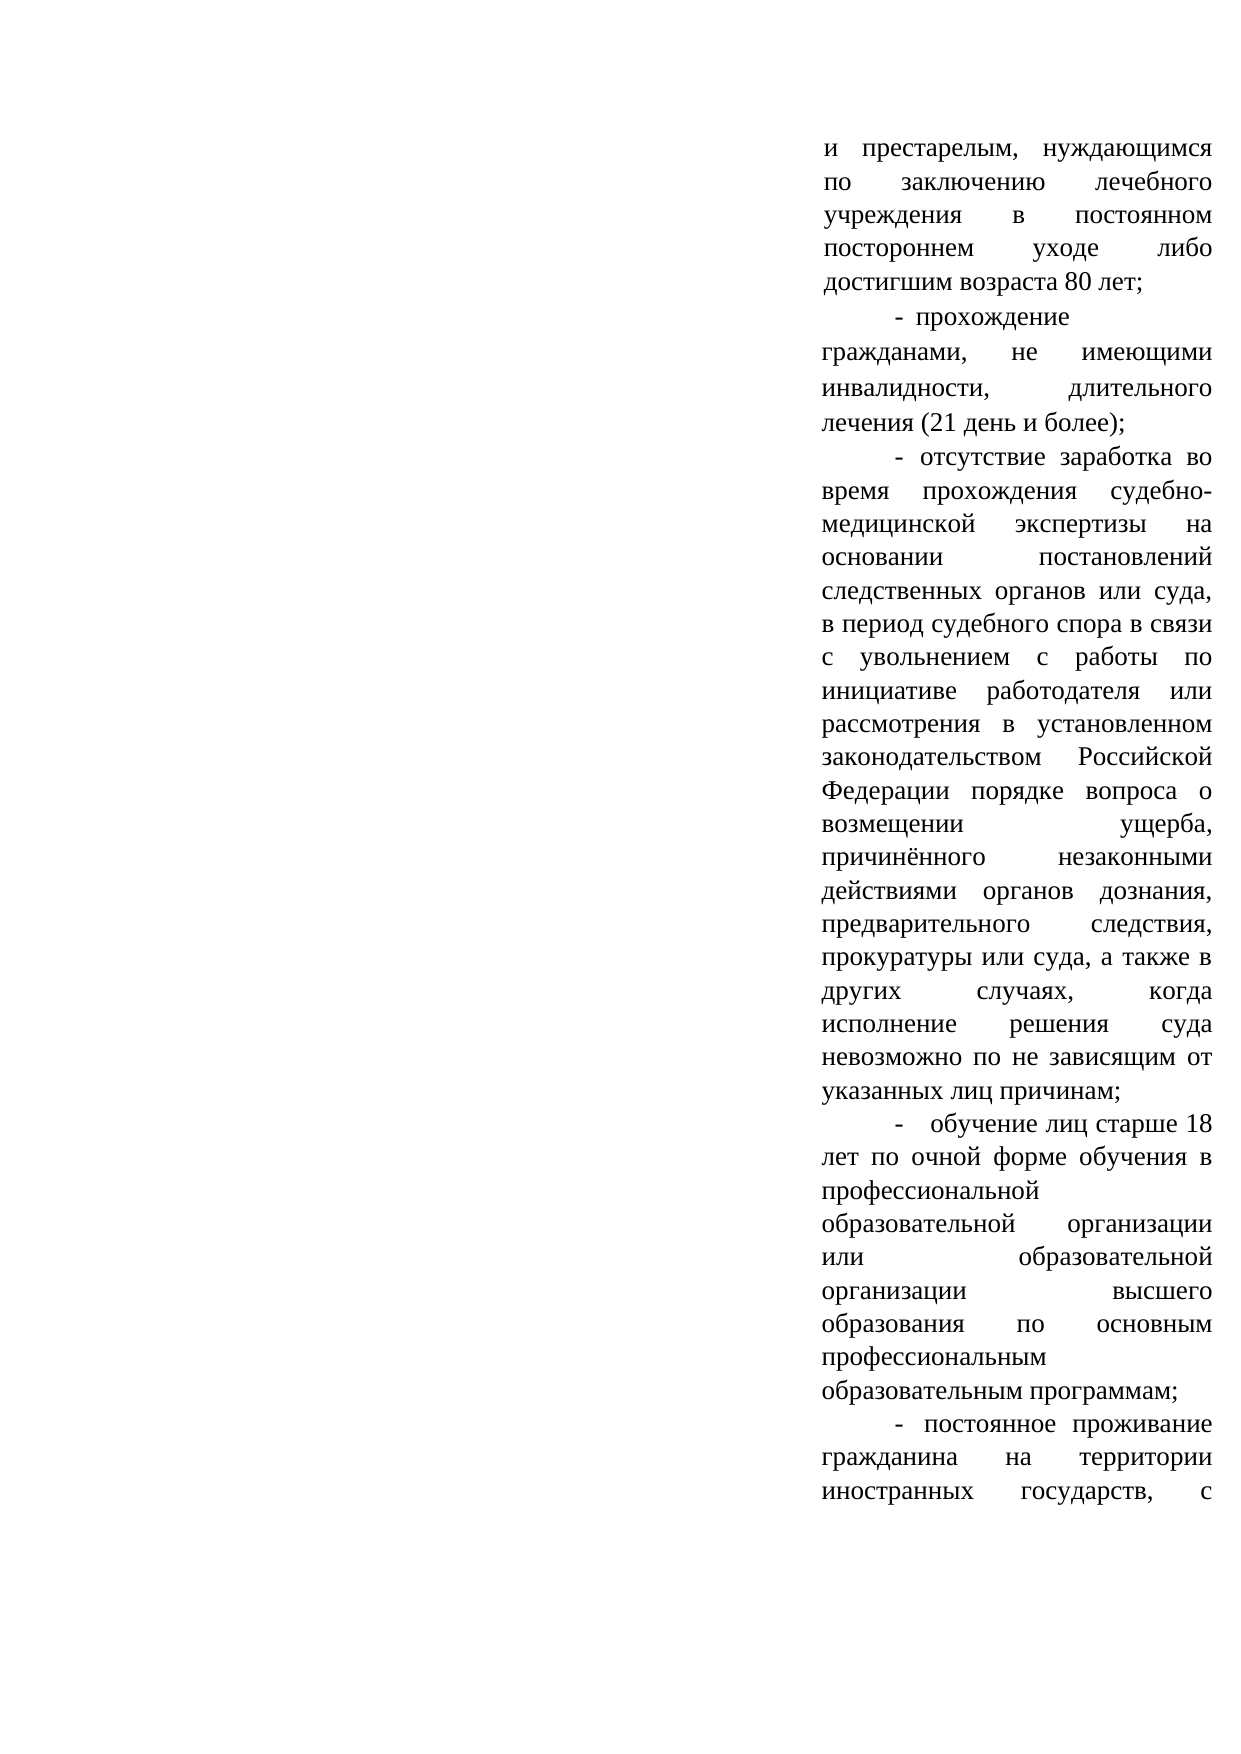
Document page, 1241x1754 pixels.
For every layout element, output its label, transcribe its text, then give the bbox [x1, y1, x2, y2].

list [823, 130, 1213, 297]
list прохождение гражданами, не имеющими инвалидности, длительного лечения (21 день и более); [821, 297, 1213, 439]
list отсутствие заработка во время прохождения судебно-медицинской экспертизы на основании постановлений следственных органов или суда, в период судебного спора в связи с увольнением с работы по инициативе работодателя или рассмотрения в установленном законодательством Российской Федерации порядке вопроса о возмещении ущерба, причинённого незаконными действиями органов дознания, предварительного следствия, прокуратуры или суда, а также в других случаях, когда исполнение решения суда невозможно по не зависящим от указанных лиц причинам; [821, 439, 1213, 1106]
list обучение лиц старше 18 лет по очной форме обучения в профессиональной образовательной организации или образовательной организации высшего образования по основным профессиональным образовательным программам; [821, 1106, 1213, 1406]
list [821, 1406, 1213, 1506]
